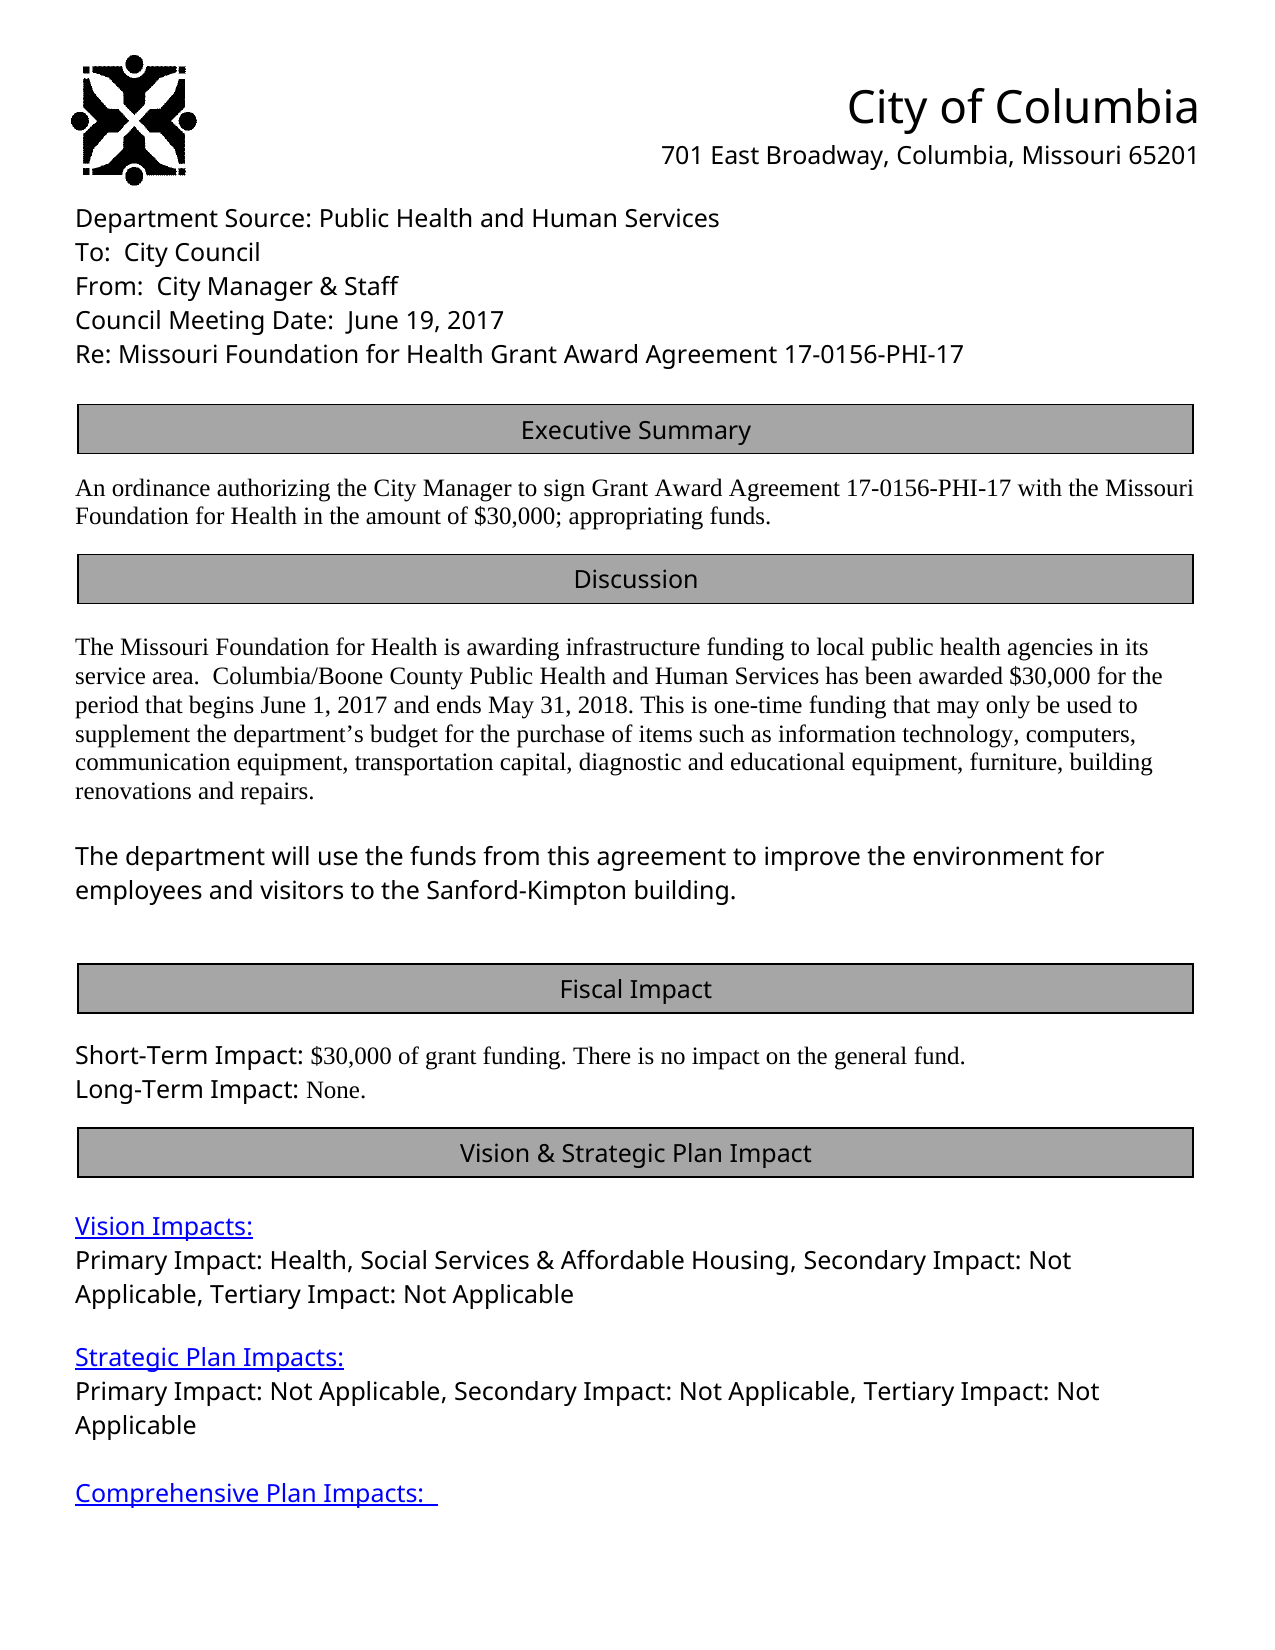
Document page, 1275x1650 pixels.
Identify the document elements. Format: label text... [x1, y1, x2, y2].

text Primary Impact: , Secondary Impact: , Tertiary Impact: [75, 1242, 1200, 1311]
text Re: [75, 336, 1200, 371]
text Long-Term Impact: [75, 1072, 1200, 1106]
text Comprehensive Plan Impacts: [75, 1476, 1200, 1509]
text From: City Manager & Staff [75, 268, 1200, 302]
text Strategic Plan Impacts: [75, 1339, 1200, 1373]
text Council Meeting Date: [75, 302, 1200, 336]
text Short-Term Impact: [75, 1038, 1200, 1072]
text Department Source: [75, 200, 1200, 234]
picture [67, 48, 201, 189]
text Primary Impact: , Secondary Impact: , Tertiary Impact: [75, 1373, 1200, 1441]
text To: City Council [75, 234, 1200, 268]
text Vision Impacts: [75, 1208, 1200, 1242]
